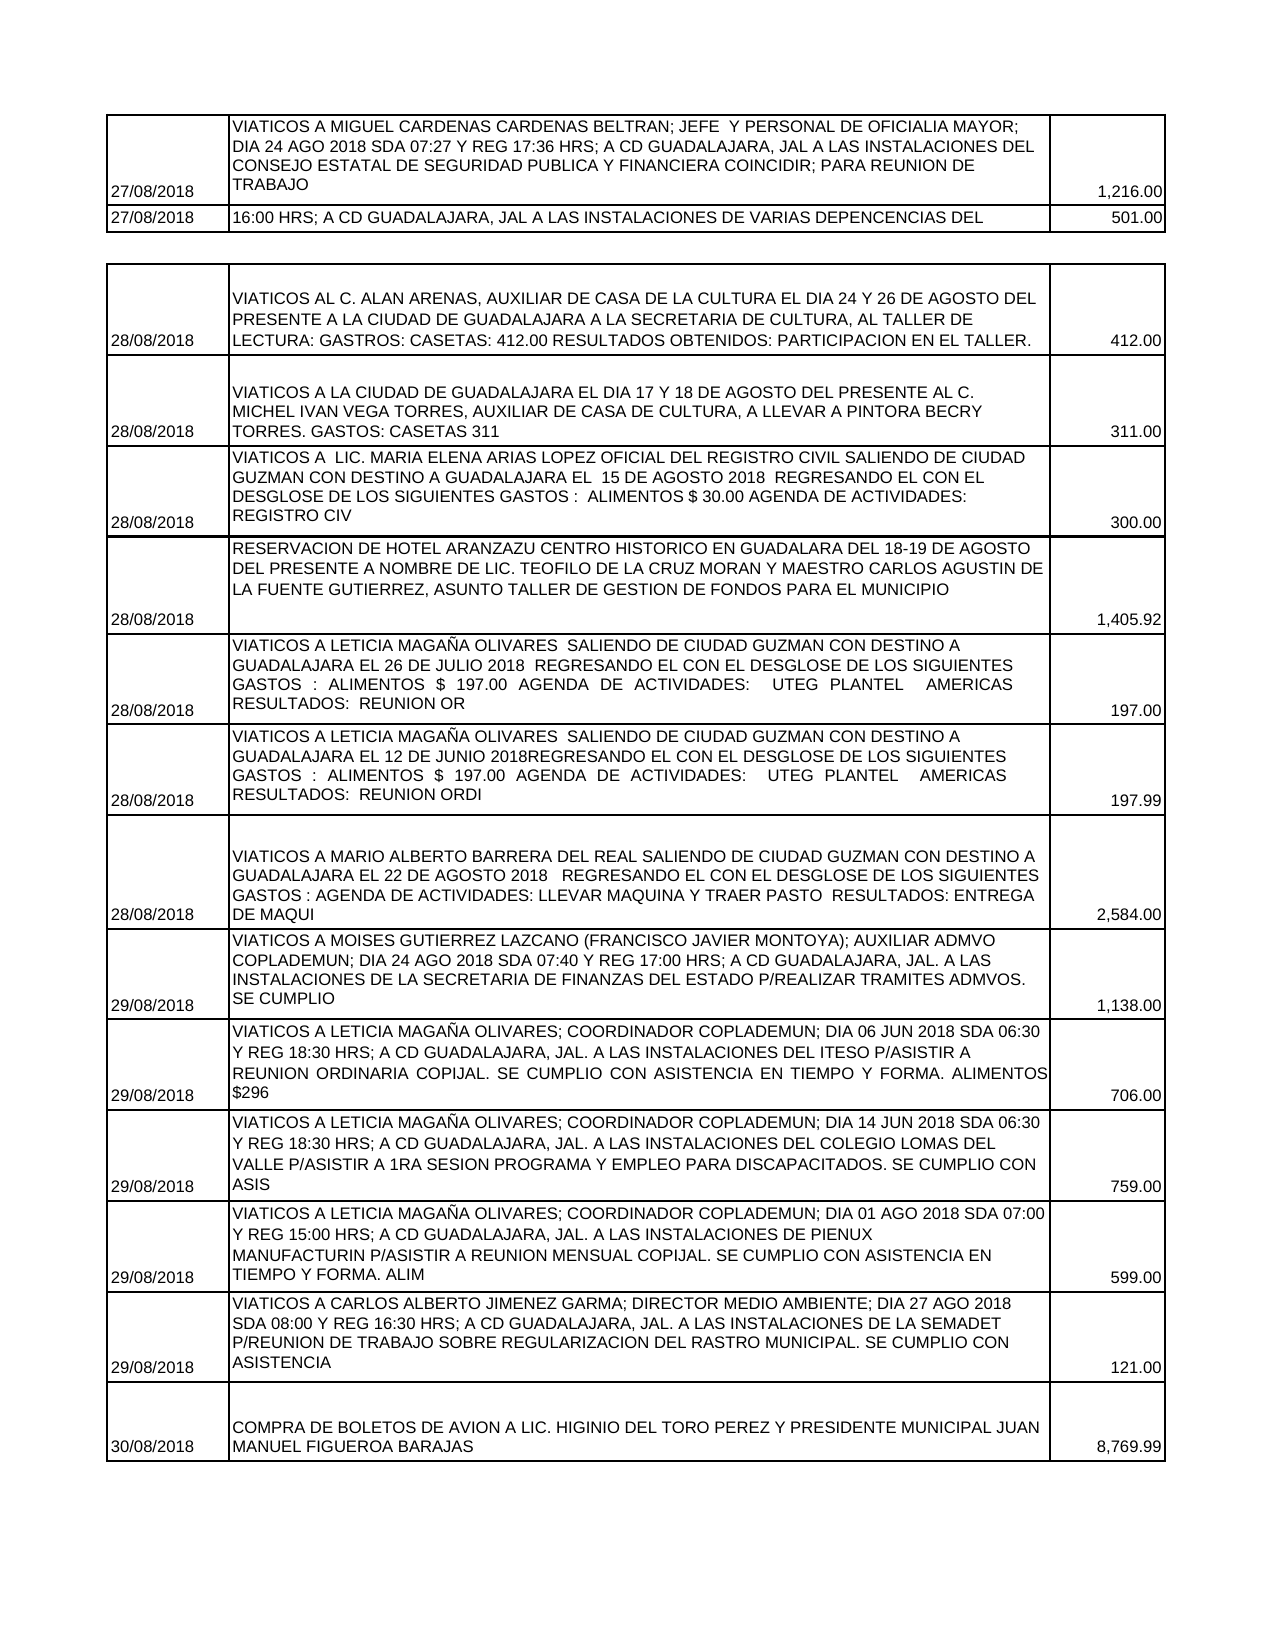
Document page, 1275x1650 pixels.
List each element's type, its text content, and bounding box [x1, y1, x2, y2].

table_cell VIATICOS A LETICIA MAGAÑA OLIVARES; COORDINADOR COPLADEMUN; DIA 14 JUN 2018 SDA 06:30 Y REG 18:30 HRS; A CD GUADALAJARA, JAL. A LAS INSTALACIONES DEL COLEGIO LOMAS DEL VALLE P/ASISTIR A 1RA SESION PROGRAMA Y EMPLEO PARA DISCAPACITADOS. SE CUMPLIO CON ASIS [230, 1111, 1049, 1200]
table_cell 28/08/2018 [108, 447, 228, 535]
table_header 28/08/2018 [108, 265, 228, 354]
table_cell 121.00 [1051, 1293, 1164, 1381]
table_cell 28/08/2018 [108, 816, 228, 927]
table_cell COMPRA DE BOLETOS DE AVION A LIC. HIGINIO DEL TORO PEREZ Y PRESIDENTE MUNICIPAL JUAN MANUEL FIGUEROA BARAJAS [230, 1383, 1049, 1460]
table_cell VIATICOS A LETICIA MAGAÑA OLIVARES; COORDINADOR COPLADEMUN; DIA 01 AGO 2018 SDA 07:00 Y REG 15:00 HRS; A CD GUADALAJARA, JAL. A LAS INSTALACIONES DE PIENUX MANUFACTURIN P/ASISTIR A REUNION MENSUAL COPIJAL. SE CUMPLIO CON ASISTENCIA EN TIEMPO Y FORMA. ALIM [230, 1202, 1049, 1291]
table_cell 1,216.00 [1051, 116, 1164, 204]
table_cell VIATICOS A LETICIA MAGAÑA OLIVARES SALIENDO DE CIUDAD GUZMAN CON DESTINO A GUADALAJARA EL 26 DE JULIO 2018 REGRESANDO EL CON EL DESGLOSE DE LOS SIGUIENTES GASTOS : ALIMENTOS $ 197.00 AGENDA DE ACTIVIDADES: UTEG PLANTEL AMERICAS RESULTADOS: REUNION OR [230, 635, 1049, 723]
table_cell VIATICOS A LETICIA MAGAÑA OLIVARES SALIENDO DE CIUDAD GUZMAN CON DESTINO A GUADALAJARA EL 12 DE JUNIO 2018REGRESANDO EL CON EL DESGLOSE DE LOS SIGUIENTES GASTOS : ALIMENTOS $ 197.00 AGENDA DE ACTIVIDADES: UTEG PLANTEL AMERICAS RESULTADOS: REUNION ORDI [230, 725, 1049, 814]
table_cell 28/08/2018 [108, 538, 228, 632]
table_cell 599.00 [1051, 1202, 1164, 1291]
table_cell 759.00 [1051, 1111, 1164, 1200]
table_header 412.00 [1051, 265, 1164, 354]
table_cell 8,769.99 [1051, 1383, 1164, 1460]
table_cell VIATICOS A MIGUEL CARDENAS CARDENAS BELTRAN; JEFE Y PERSONAL DE OFICIALIA MAYOR; DIA 24 AGO 2018 SDA 07:27 Y REG 17:36 HRS; A CD GUADALAJARA, JAL A LAS INSTALACIONES DEL CONSEJO ESTATAL DE SEGURIDAD PUBLICA Y FINANCIERA COINCIDIR; PARA REUNION DE TRABAJO [230, 116, 1049, 204]
table_cell RESERVACION DE HOTEL ARANZAZU CENTRO HISTORICO EN GUADALARA DEL 18-19 DE AGOSTO DEL PRESENTE A NOMBRE DE LIC. TEOFILO DE LA CRUZ MORAN Y MAESTRO CARLOS AGUSTIN DE LA FUENTE GUTIERREZ, ASUNTO TALLER DE GESTION DE FONDOS PARA EL MUNICIPIO [230, 538, 1049, 632]
table_cell 28/08/2018 [108, 635, 228, 723]
table_cell 2,584.00 [1051, 816, 1164, 927]
table_cell 311.00 [1051, 356, 1164, 444]
table_cell 29/08/2018 [108, 930, 228, 1018]
table_cell 30/08/2018 [108, 1383, 228, 1460]
table_cell VIATICOS A MARIO ALBERTO BARRERA DEL REAL SALIENDO DE CIUDAD GUZMAN CON DESTINO A GUADALAJARA EL 22 DE AGOSTO 2018 REGRESANDO EL CON EL DESGLOSE DE LOS SIGUIENTES GASTOS : AGENDA DE ACTIVIDADES: LLEVAR MAQUINA Y TRAER PASTO RESULTADOS: ENTREGA DE MAQUI [230, 816, 1049, 927]
table_cell 29/08/2018 [108, 1020, 228, 1109]
table_cell 16:00 HRS; A CD GUADALAJARA, JAL A LAS INSTALACIONES DE VARIAS DEPENCENCIAS DEL [230, 206, 1049, 231]
table_cell 28/08/2018 [108, 725, 228, 814]
table_cell 1,138.00 [1051, 930, 1164, 1018]
table_cell VIATICOS A MOISES GUTIERREZ LAZCANO (FRANCISCO JAVIER MONTOYA); AUXILIAR ADMVO COPLADEMUN; DIA 24 AGO 2018 SDA 07:40 Y REG 17:00 HRS; A CD GUADALAJARA, JAL. A LAS INSTALACIONES DE LA SECRETARIA DE FINANZAS DEL ESTADO P/REALIZAR TRAMITES ADMVOS. SE CUMPLIO [230, 930, 1049, 1018]
table_cell 1,405.92 [1051, 538, 1164, 632]
table_cell VIATICOS A LIC. MARIA ELENA ARIAS LOPEZ OFICIAL DEL REGISTRO CIVIL SALIENDO DE CIUDAD GUZMAN CON DESTINO A GUADALAJARA EL 15 DE AGOSTO 2018 REGRESANDO EL CON EL DESGLOSE DE LOS SIGUIENTES GASTOS : ALIMENTOS $ 30.00 AGENDA DE ACTIVIDADES: REGISTRO CIV [230, 447, 1049, 535]
table_cell 29/08/2018 [108, 1293, 228, 1381]
table_cell 501.00 [1051, 206, 1164, 231]
table_cell 29/08/2018 [108, 1202, 228, 1291]
table_header VIATICOS AL C. ALAN ARENAS, AUXILIAR DE CASA DE LA CULTURA EL DIA 24 Y 26 DE AGOSTO DEL PRESENTE A LA CIUDAD DE GUADALAJARA A LA SECRETARIA DE CULTURA, AL TALLER DE LECTURA: GASTROS: CASETAS: 412.00 RESULTADOS OBTENIDOS: PARTICIPACION EN EL TALLER. [230, 265, 1049, 354]
table_cell 28/08/2018 [108, 356, 228, 444]
table_cell VIATICOS A CARLOS ALBERTO JIMENEZ GARMA; DIRECTOR MEDIO AMBIENTE; DIA 27 AGO 2018 SDA 08:00 Y REG 16:30 HRS; A CD GUADALAJARA, JAL. A LAS INSTALACIONES DE LA SEMADET P/REUNION DE TRABAJO SOBRE REGULARIZACION DEL RASTRO MUNICIPAL. SE CUMPLIO CON ASISTENCIA [230, 1293, 1049, 1381]
table_cell 300.00 [1051, 447, 1164, 535]
table_cell VIATICOS A LA CIUDAD DE GUADALAJARA EL DIA 17 Y 18 DE AGOSTO DEL PRESENTE AL C. MICHEL IVAN VEGA TORRES, AUXILIAR DE CASA DE CULTURA, A LLEVAR A PINTORA BECRY TORRES. GASTOS: CASETAS 311 [230, 356, 1049, 444]
table_cell 27/08/2018 [108, 116, 228, 204]
table_cell 197.00 [1051, 635, 1164, 723]
table_cell 27/08/2018 [108, 206, 228, 231]
table_cell 706.00 [1051, 1020, 1164, 1109]
table_cell 197.99 [1051, 725, 1164, 814]
table_cell VIATICOS A LETICIA MAGAÑA OLIVARES; COORDINADOR COPLADEMUN; DIA 06 JUN 2018 SDA 06:30 Y REG 18:30 HRS; A CD GUADALAJARA, JAL. A LAS INSTALACIONES DEL ITESO P/ASISTIR A REUNION ORDINARIA COPIJAL. SE CUMPLIO CON ASISTENCIA EN TIEMPO Y FORMA. ALIMENTOS $296 [230, 1020, 1049, 1109]
table_cell 29/08/2018 [108, 1111, 228, 1200]
